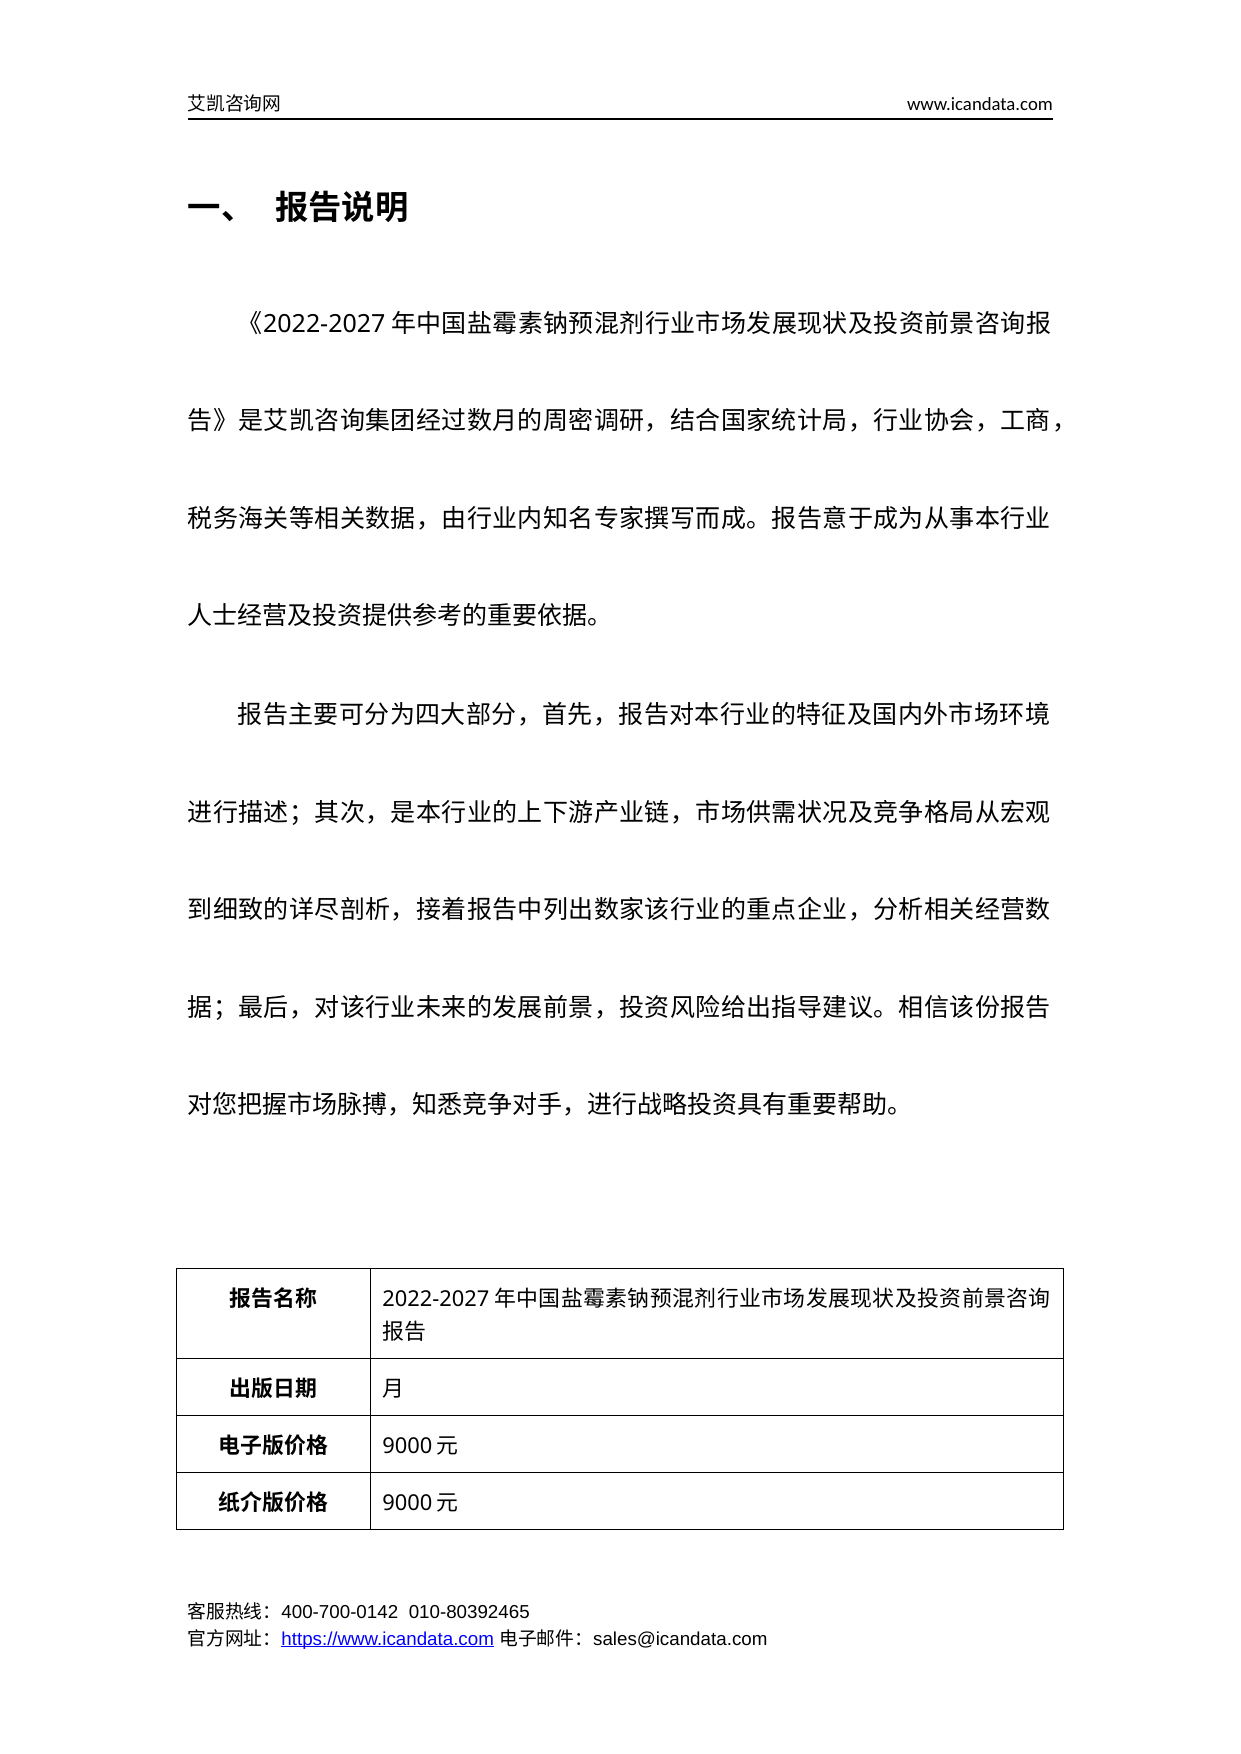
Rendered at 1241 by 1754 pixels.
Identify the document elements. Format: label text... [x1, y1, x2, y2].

table_header 2022-2027年中国盐霉素钠预混剂行业市场发展现状及投资前景咨询报告 [371, 1269, 1063, 1358]
table_cell 9000元 [371, 1473, 1063, 1529]
table_header 报告名称 [177, 1269, 370, 1358]
subtitle 报告说明 [187, 172, 1053, 237]
table_cell 月 [371, 1359, 1063, 1415]
table_cell 9000元 [371, 1416, 1063, 1472]
table_cell 电子版价格 [177, 1416, 370, 1472]
table_cell 出版日期 [177, 1359, 370, 1415]
text 报告主要可分为四大部分，首先，报告对本行业的特征及国内外市场环境进行描述；其次，是本行业的上下游产业链，市场供需状况及竞争格局从宏观到细致的详尽剖析，接着报告中列出数家该行业的重点企业，分析相关经营数据；最后，对该行业未来的发展前景，投资风险给出指导建议。相信该份报告对您把握市场脉搏，知悉竞争对手，进行战略投资具有重要帮助。 [187, 681, 1053, 1136]
table_cell 纸介版价格 [177, 1473, 370, 1529]
text 《2022-2027年中国盐霉素钠预混剂行业市场发展现状及投资前景咨询报告》是艾凯咨询集团经过数月的周密调研，结合国家统计局，行业协会，工商，税务海关等相关数据，由行业内知名专家撰写而成。报告意于成为从事本行业人士经营及投资提供参考的重要依据。 [187, 289, 1053, 646]
